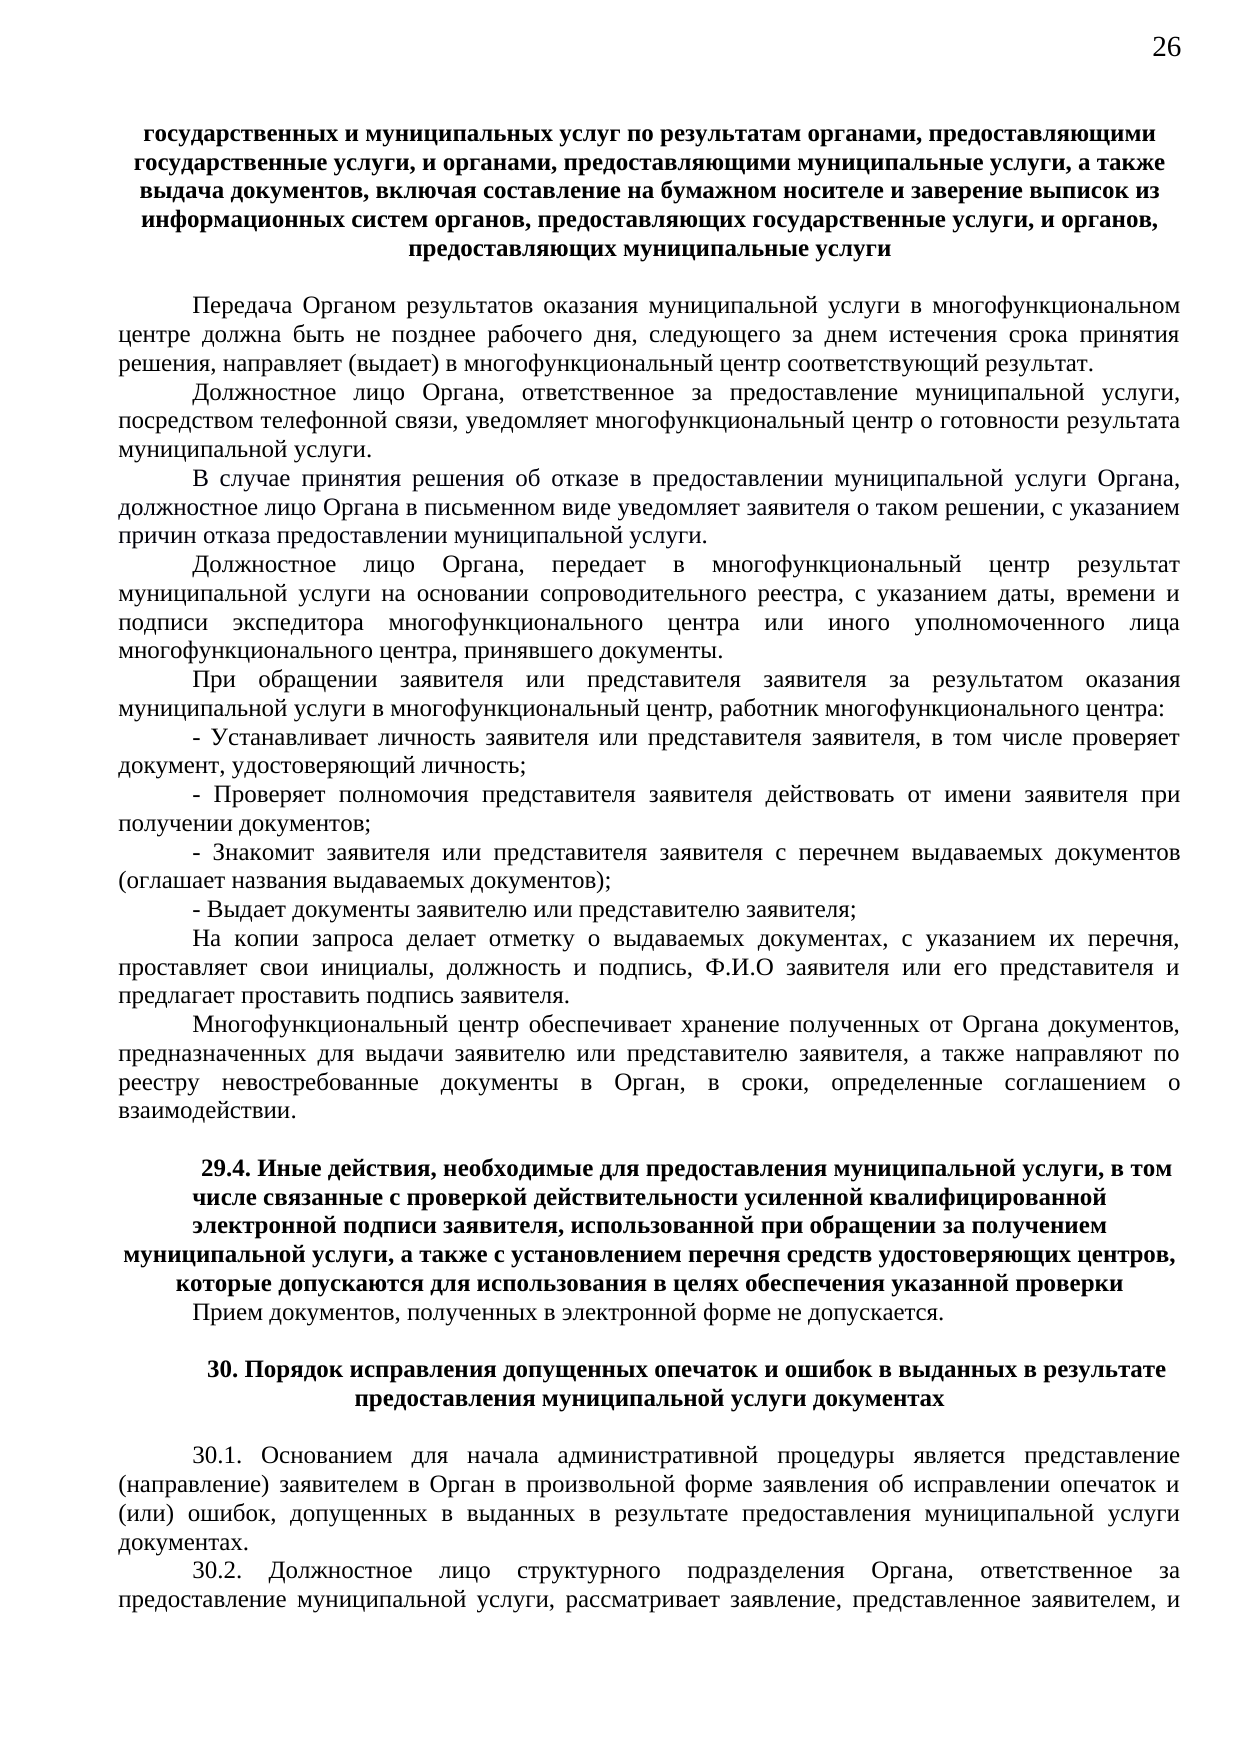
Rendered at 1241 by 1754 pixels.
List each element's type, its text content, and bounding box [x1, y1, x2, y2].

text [118, 118, 1181, 262]
text Прием документов, полученных в электронной форме не допускается. [118, 1297, 1181, 1326]
text 30.1. Основанием для начала административной процедуры является представление (направление) заявителем в Орган в произвольной форме заявления об исправлении опечаток и (или) ошибок, допущенных в выданных в результате предоставления муниципальной услуги документах. [118, 1441, 1181, 1556]
text 29.4. Иные действия, необходимые для предоставления муниципальной услуги, в том числе связанные с проверкой действительности усиленной квалифицированной электронной подписи заявителя, использованной при обращении за получением муниципальной услуги, а также с установлением перечня средств удостоверяющих центров, которые допускаются для использования в целях обеспечения указанной проверки [118, 1153, 1181, 1297]
text Должностное лицо Органа, ответственное за предоставление муниципальной услуги, посредством телефонной связи, уведомляет многофункциональный центр о готовности результата муниципальной услуги. [118, 377, 1181, 463]
text В случае принятия решения об отказе в предоставлении муниципальной услуги Органа, должностное лицо Органа в письменном виде уведомляет заявителя о таком решении, с указанием причин отказа предоставлении муниципальной услуги. [118, 463, 1181, 549]
text 30. Порядок исправления допущенных опечаток и ошибок в выданных в результате предоставления муниципальной услуги документах [118, 1354, 1181, 1412]
text Должностное лицо Органа, передает в многофункциональный центр результат муниципальной услуги на основании сопроводительного реестра, с указанием даты, времени и подписи экспедитора многофункционального центра или иного уполномоченного лица многофункционального центра, принявшего документы. [118, 549, 1181, 664]
text При обращении заявителя или представителя заявителя за результатом оказания муниципальной услуги в многофункциональный центр, работник многофункционального центра: [118, 664, 1181, 722]
text Передача Органом результатов оказания муниципальной услуги в многофункциональном центре должна быть не позднее рабочего дня, следующего за днем истечения срока принятия решения, направляет (выдает) в многофункциональный центр соответствующий результат. [118, 291, 1181, 377]
text - Проверяет полномочия представителя заявителя действовать от имени заявителя при получении документов; [118, 779, 1181, 837]
text Многофункциональный центр обеспечивает хранение полученных от Органа документов, предназначенных для выдачи заявителю или представителю заявителя, а также направляют по реестру невостребованные документы в Орган, в сроки, определенные соглашением о взаимодействии. [118, 1009, 1181, 1124]
text - Знакомит заявителя или представителя заявителя с перечнем выдаваемых документов (оглашает названия выдаваемых документов); [118, 837, 1181, 894]
text - Выдает документы заявителю или представителю заявителя; [118, 894, 1181, 923]
text - Устанавливает личность заявителя или представителя заявителя, в том числе проверяет документ, удостоверяющий личность; [118, 722, 1181, 779]
text На копии запроса делает отметку о выдаваемых документах, с указанием их перечня, проставляет свои инициалы, должность и подпись, Ф.И.О заявителя или его представителя и предлагает проставить подпись заявителя. [118, 923, 1181, 1009]
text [118, 1556, 1181, 1613]
